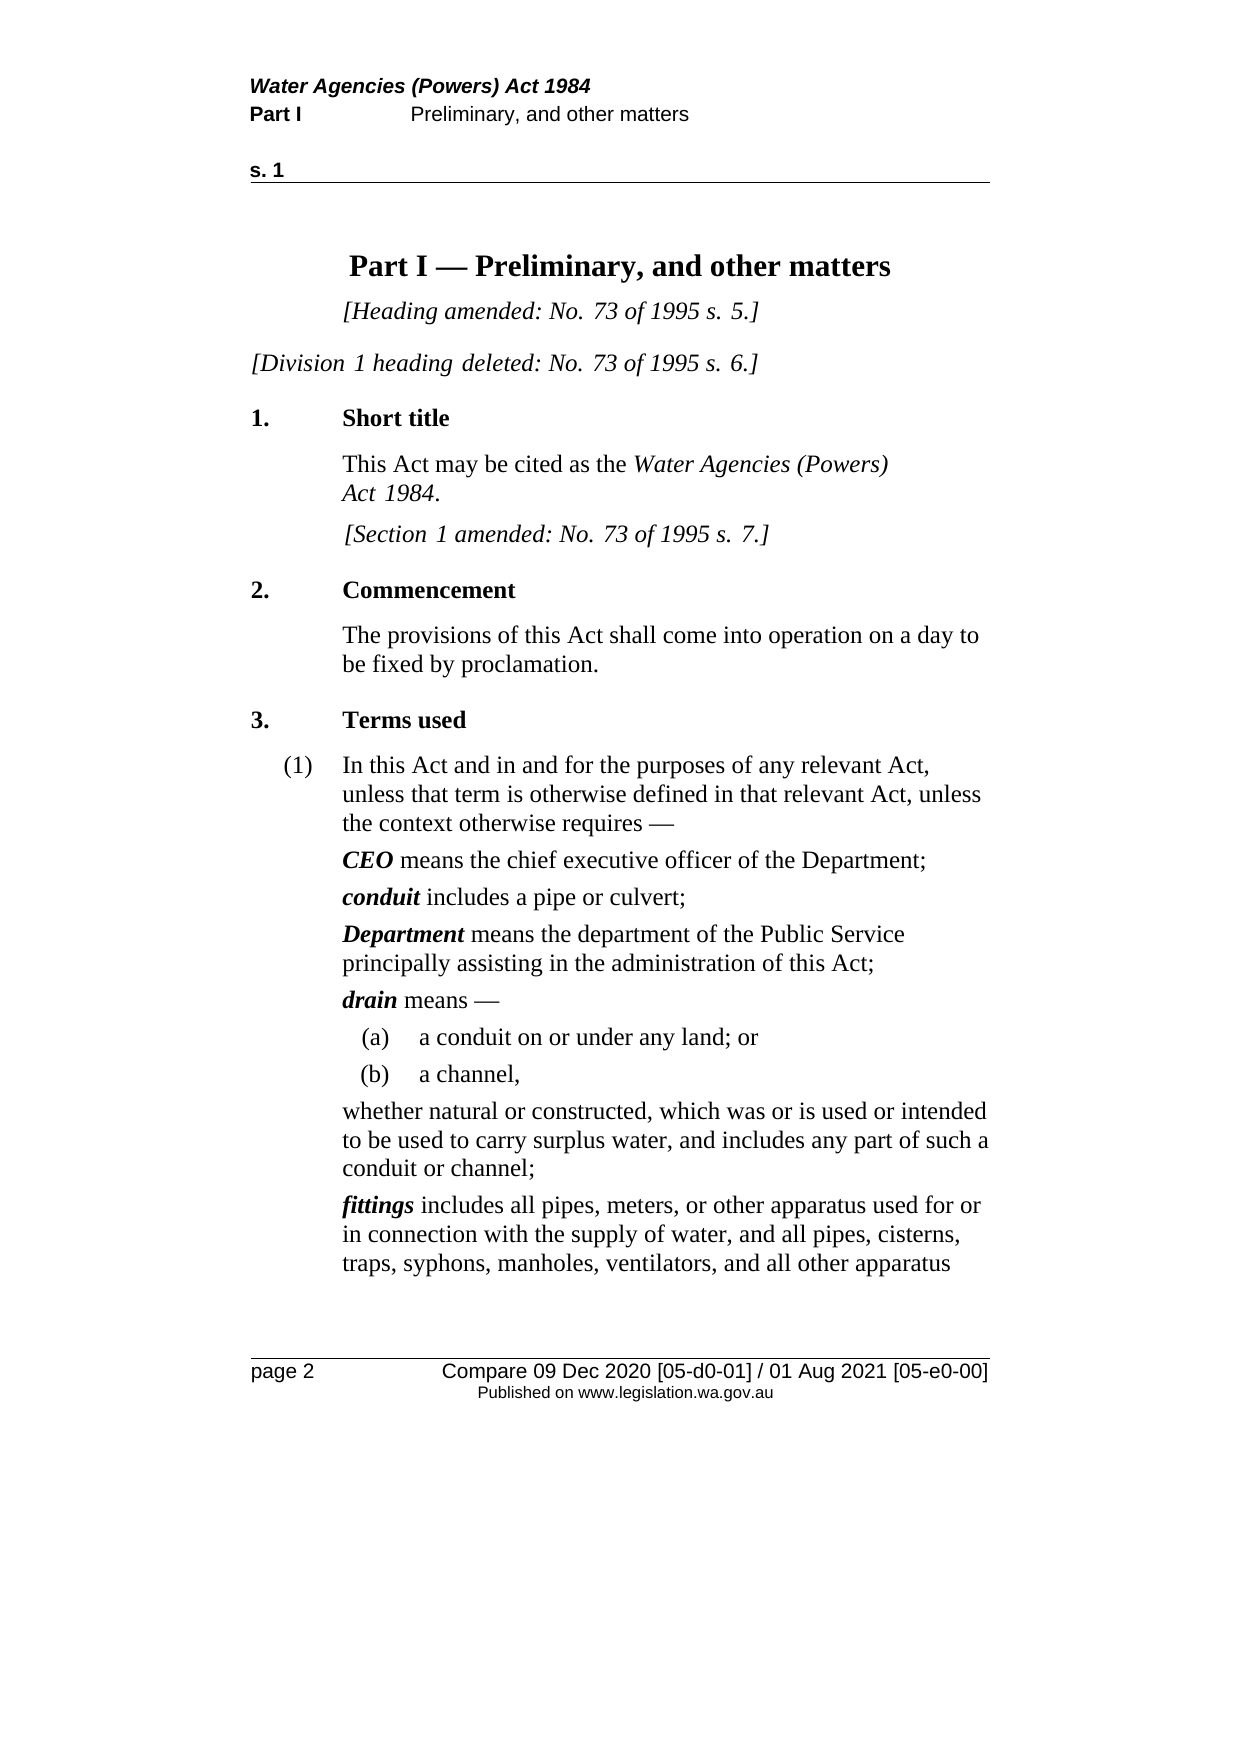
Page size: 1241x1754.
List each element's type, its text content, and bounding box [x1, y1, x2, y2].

subtitle 1. Short title [251, 403, 990, 432]
text drain means — [251, 985, 990, 1013]
text [Division 1 heading deleted: No. 73 of 1995 s. 6.] [251, 348, 990, 376]
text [251, 1191, 990, 1277]
subtitle Part I — Preliminary, and other matters [251, 247, 990, 283]
subtitle [Heading amended: No. 73 of 1995 s. 5.] [251, 296, 990, 325]
text whether natural or constructed, which was or is used or intended to be used to carry surplus water, and includes any part of such a conduit or channel; [251, 1096, 990, 1182]
text conduit includes a pipe or culvert; [251, 882, 990, 911]
subtitle 3. Terms used [251, 705, 990, 733]
text Department means the department of the Public Service principally assisting in the administration of this Act; [251, 919, 990, 976]
subtitle 2. Commencement [251, 575, 990, 603]
text [Section 1 amended: No. 73 of 1995 s. 7.] [251, 519, 990, 548]
text CEO means the chief executive officer of the Department; [251, 845, 990, 873]
text This Act may be cited as the Water Agencies (Powers) Act 1984. [251, 449, 990, 506]
text (b) a channel, [251, 1059, 990, 1088]
text (1) In this Act and in and for the purposes of any relevant Act, unless that term is otherwise defined in that relevant Act, unless the context otherwise requires — [251, 750, 990, 836]
text (a) a conduit on or under any land; or [251, 1022, 990, 1051]
text The provisions of this Act shall come into operation on a day to be fixed by proclamation. [251, 620, 990, 678]
